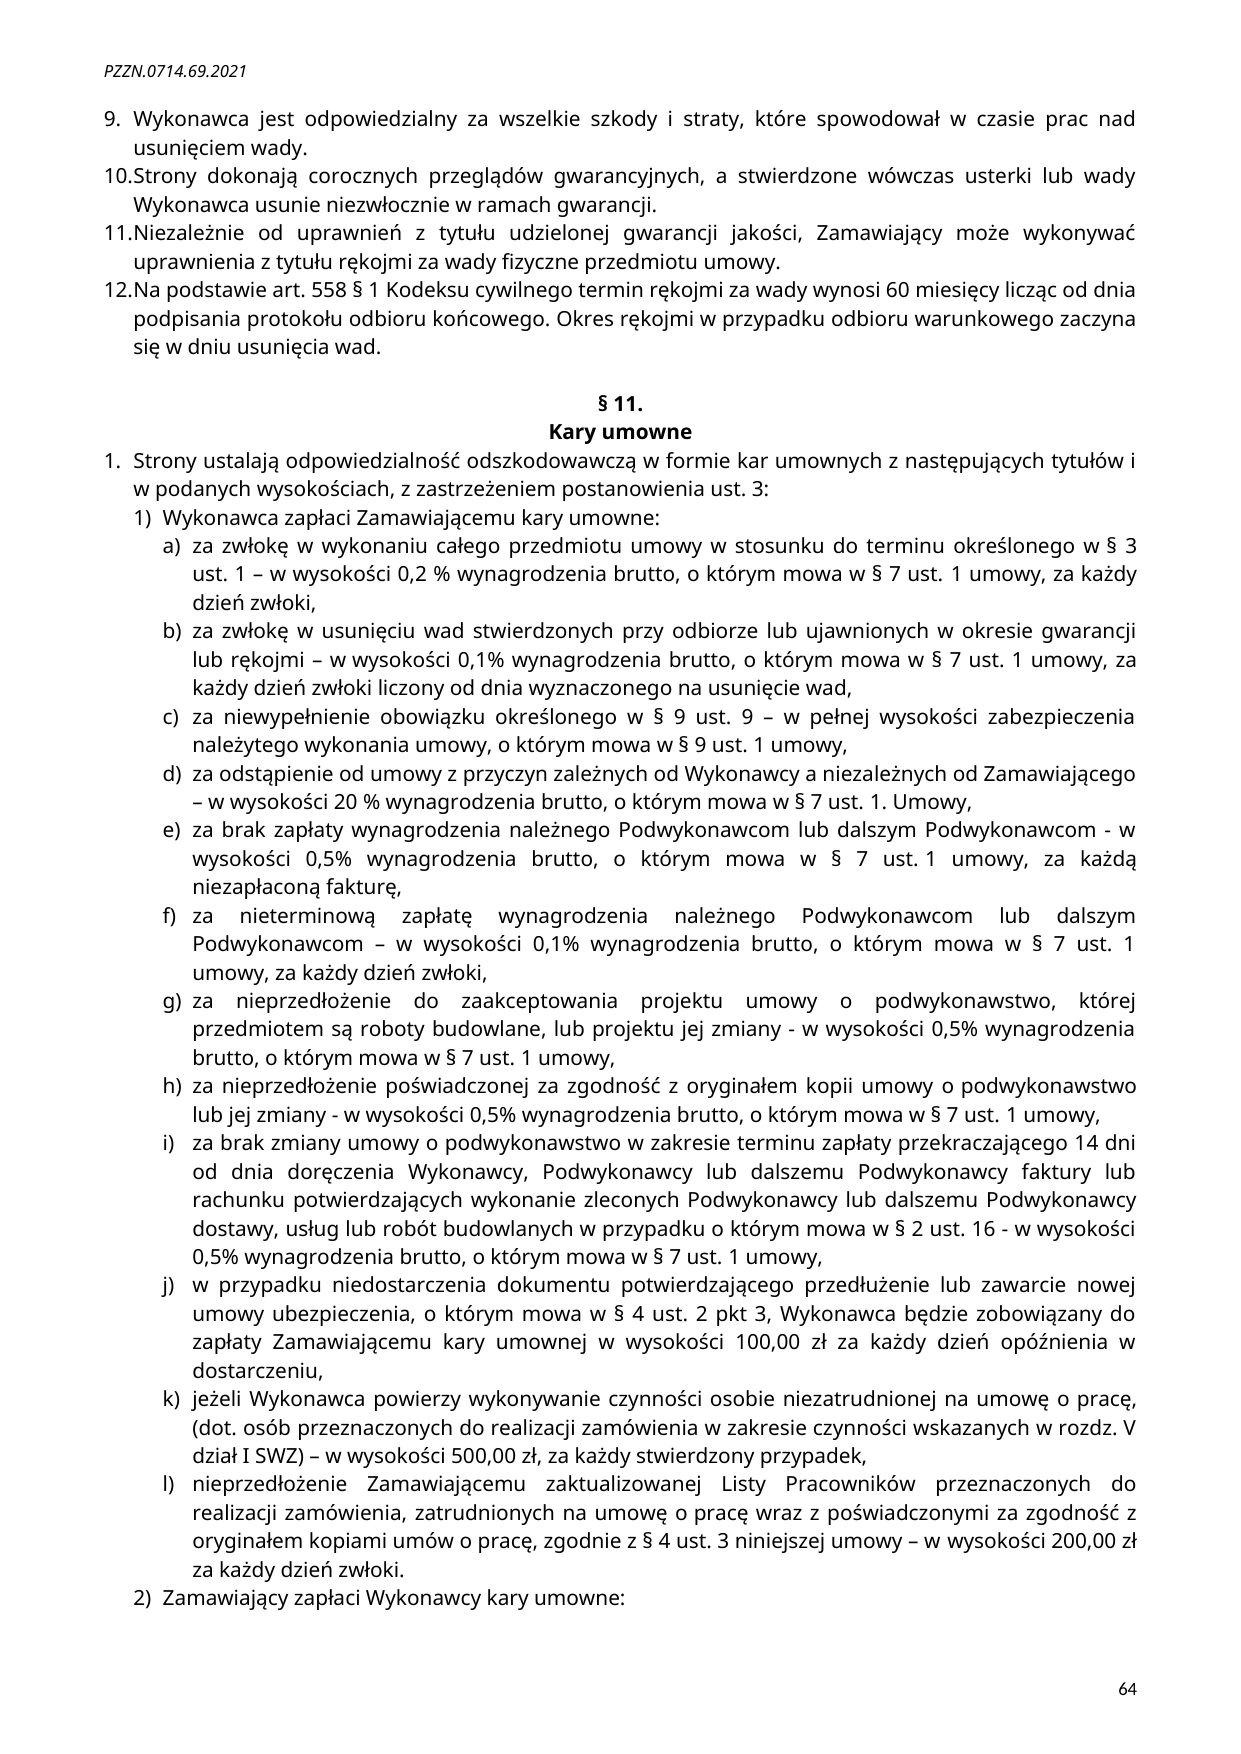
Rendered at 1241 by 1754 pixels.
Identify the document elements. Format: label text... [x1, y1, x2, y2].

list za zwłokę w wykonaniu całego przedmiotu umowy w stosunku do terminu określonego w § 3 ust. 1 – w wysokości 0,2 % wynagrodzenia brutto, o którym mowa w § 7 ust. 1 umowy, za każdy dzień zwłoki, [162, 531, 1137, 616]
list za brak zmiany umowy o podwykonawstwo w zakresie terminu zapłaty przekraczającego 14 dni od dnia doręczenia Wykonawcy, Podwykonawcy lub dalszemu Podwykonawcy faktury lub rachunku potwierdzających wykonanie zleconych Podwykonawcy lub dalszemu Podwykonawcy dostawy, usług lub robót budowlanych w przypadku o którym mowa w § 2 ust. 16 - w wysokości 0,5% wynagrodzenia brutto, o którym mowa w § 7 ust. 1 umowy, [162, 1128, 1137, 1271]
list jeżeli Wykonawca powierzy wykonywanie czynności osobie niezatrudnionej na umowę o pracę, (dot. osób przeznaczonych do realizacji zamówienia w zakresie czynności wskazanych w rozdz. V dział I SWZ) – w wysokości 500,00 zł, za każdy stwierdzony przypadek, [162, 1384, 1137, 1469]
text 11. Niezależnie od uprawnień z tytułu udzielonej gwarancji jakości, Zamawiający może wykonywać uprawnienia z tytułu rękojmi za wady fizyczne przedmiotu umowy. [103, 218, 1137, 275]
list za odstąpienie od umowy z przyczyn zależnych od Wykonawcy a niezależnych od Zamawiającego – w wysokości 20 % wynagrodzenia brutto, o którym mowa w § 7 ust. 1. Umowy, [162, 759, 1137, 816]
text 1) Wykonawca zapłaci Zamawiającemu kary umowne: [133, 503, 1137, 531]
text 2) Zamawiający zapłaci Wykonawcy kary umowne: [133, 1583, 1137, 1612]
list Strony ustalają odpowiedzialność odszkodowawczą w formie kar umownych z następujących tytułów i w podanych wysokościach, z zastrzeżeniem postanowienia ust. 3: [103, 446, 1137, 503]
list nieprzedłożenie Zamawiającemu zaktualizowanej Listy Pracowników przeznaczonych do realizacji zamówienia, zatrudnionych na umowę o pracę wraz z poświadczonymi za zgodność z oryginałem kopiami umów o pracę, zgodnie z § 4 ust. 3 niniejszej umowy – w wysokości 200,00 zł za każdy dzień zwłoki. [162, 1469, 1137, 1583]
text § 11. [103, 389, 1137, 417]
list za nieprzedłożenie poświadczonej za zgodność z oryginałem kopii umowy o podwykonawstwo lub jej zmiany - w wysokości 0,5% wynagrodzenia brutto, o którym mowa w § 7 ust. 1 umowy, [162, 1071, 1137, 1128]
text 12. Na podstawie art. 558 § 1 Kodeksu cywilnego termin rękojmi za wady wynosi 60 miesięcy licząc od dnia podpisania protokołu odbioru końcowego. Okres rękojmi w przypadku odbioru warunkowego zaczyna się w dniu usunięcia wad. [103, 275, 1137, 361]
list za zwłokę w usunięciu wad stwierdzonych przy odbiorze lub ujawnionych w okresie gwarancji lub rękojmi – w wysokości 0,1% wynagrodzenia brutto, o którym mowa w § 7 ust. 1 umowy, za każdy dzień zwłoki liczony od dnia wyznaczonego na usunięcie wad, [162, 616, 1137, 702]
list za nieprzedłożenie do zaakceptowania projektu umowy o podwykonawstwo, której przedmiotem są roboty budowlane, lub projektu jej zmiany - w wysokości 0,5% wynagrodzenia brutto, o którym mowa w § 7 ust. 1 umowy, [162, 986, 1137, 1071]
list za brak zapłaty wynagrodzenia należnego Podwykonawcom lub dalszym Podwykonawcom - w wysokości 0,5% wynagrodzenia brutto, o którym mowa w § 7 ust. 1 umowy, za każdą niezapłaconą fakturę, [162, 816, 1137, 901]
text 10. Strony dokonają corocznych przeglądów gwarancyjnych, a stwierdzone wówczas usterki lub wady Wykonawca usunie niezwłocznie w ramach gwarancji. [103, 161, 1137, 218]
list za niewypełnienie obowiązku określonego w § 9 ust. 9 – w pełnej wysokości zabezpieczenia należytego wykonania umowy, o którym mowa w § 9 ust. 1 umowy, [162, 702, 1137, 759]
list za nieterminową zapłatę wynagrodzenia należnego Podwykonawcom lub dalszym Podwykonawcom – w wysokości 0,1% wynagrodzenia brutto, o którym mowa w § 7 ust. 1 umowy, za każdy dzień zwłoki, [162, 901, 1137, 986]
text Kary umowne [103, 417, 1137, 446]
list w przypadku niedostarczenia dokumentu potwierdzającego przedłużenie lub zawarcie nowej umowy ubezpieczenia, o którym mowa w § 4 ust. 2 pkt 3, Wykonawca będzie zobowiązany do zapłaty Zamawiającemu kary umownej w wysokości 100,00 zł za każdy dzień opóźnienia w dostarczeniu, [162, 1271, 1137, 1384]
text 9. Wykonawca jest odpowiedzialny za wszelkie szkody i straty, które spowodował w czasie prac nad usunięciem wady. [103, 104, 1137, 161]
